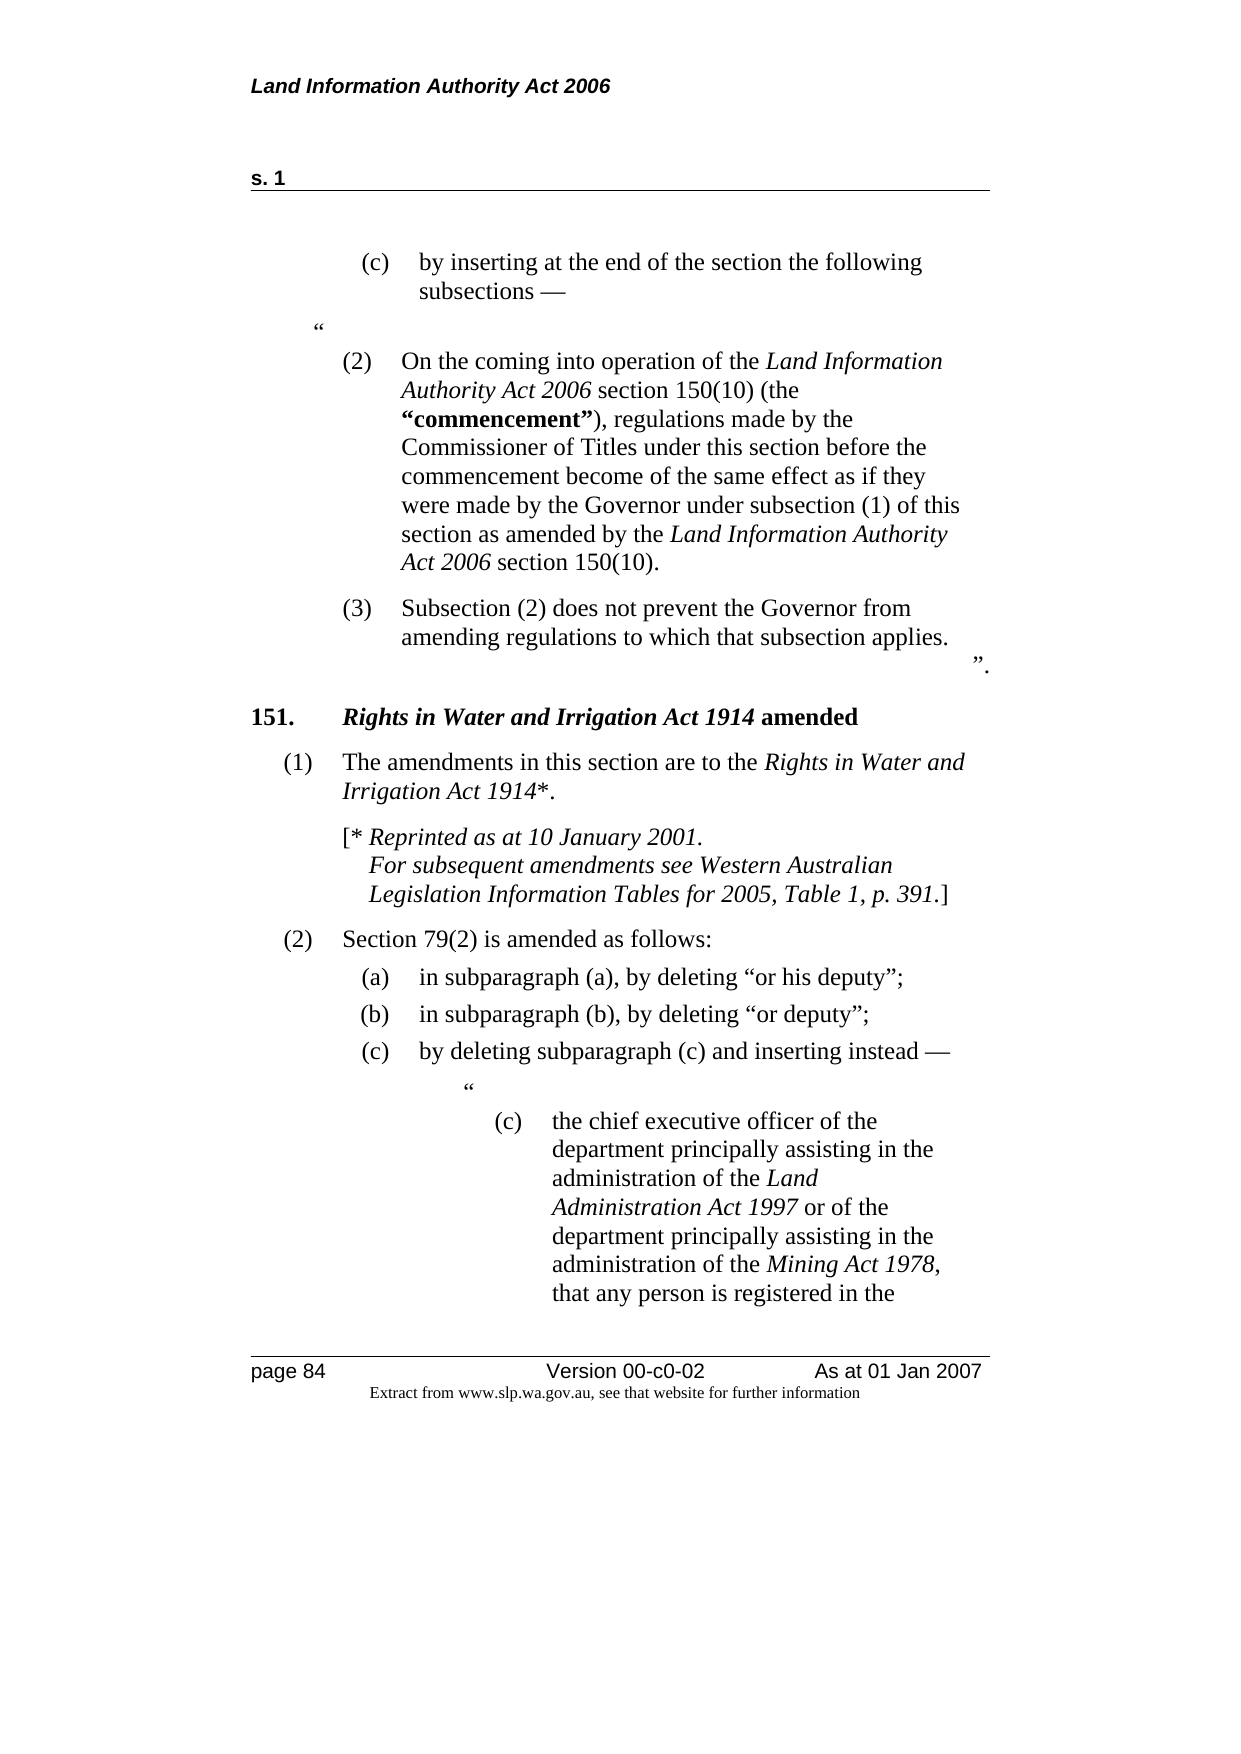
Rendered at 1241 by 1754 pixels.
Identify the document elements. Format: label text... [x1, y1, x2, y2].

text (2) Section 79(2) is amended as follows: [251, 924, 990, 953]
text (3) Subsection (2) does not prevent the Governor from amending regulations to which that subsection applies. [312, 593, 960, 650]
text [* Reprinted as at 10 January 2001. [251, 822, 990, 850]
text For subsequent amendments see Western Australian Legislation Information Tables for 2005, Table 1, p. 391.] [251, 850, 990, 908]
text (c) by inserting at the end of the section the following subsections — [251, 247, 990, 305]
text (2) On the coming into operation of the Land Information Authority Act 2006 section 150(10) (the “commencement”), regulations made by the Commissioner of Titles under this section before the commencement become of the same effect as if they were made by the Governor under subsection (1) of this section as amended by the Land Information Authority Act 2006 section 150(10). [312, 346, 960, 576]
text (c) by deleting subparagraph (c) and inserting instead — [251, 1036, 990, 1064]
subtitle 151. Rights in Water and Irrigation Act 1914 amended [251, 702, 990, 731]
text “ [313, 317, 990, 346]
text “ [463, 1077, 990, 1106]
text ”. [251, 650, 990, 679]
text (b) in subparagraph (b), by deleting “or deputy”; [251, 999, 990, 1027]
text (a) in subparagraph (a), by deleting “or his deputy”; [251, 962, 990, 990]
text (1) The amendments in this section are to the Rights in Water and Irrigation Act 1914*. [251, 747, 990, 805]
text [463, 1106, 960, 1307]
